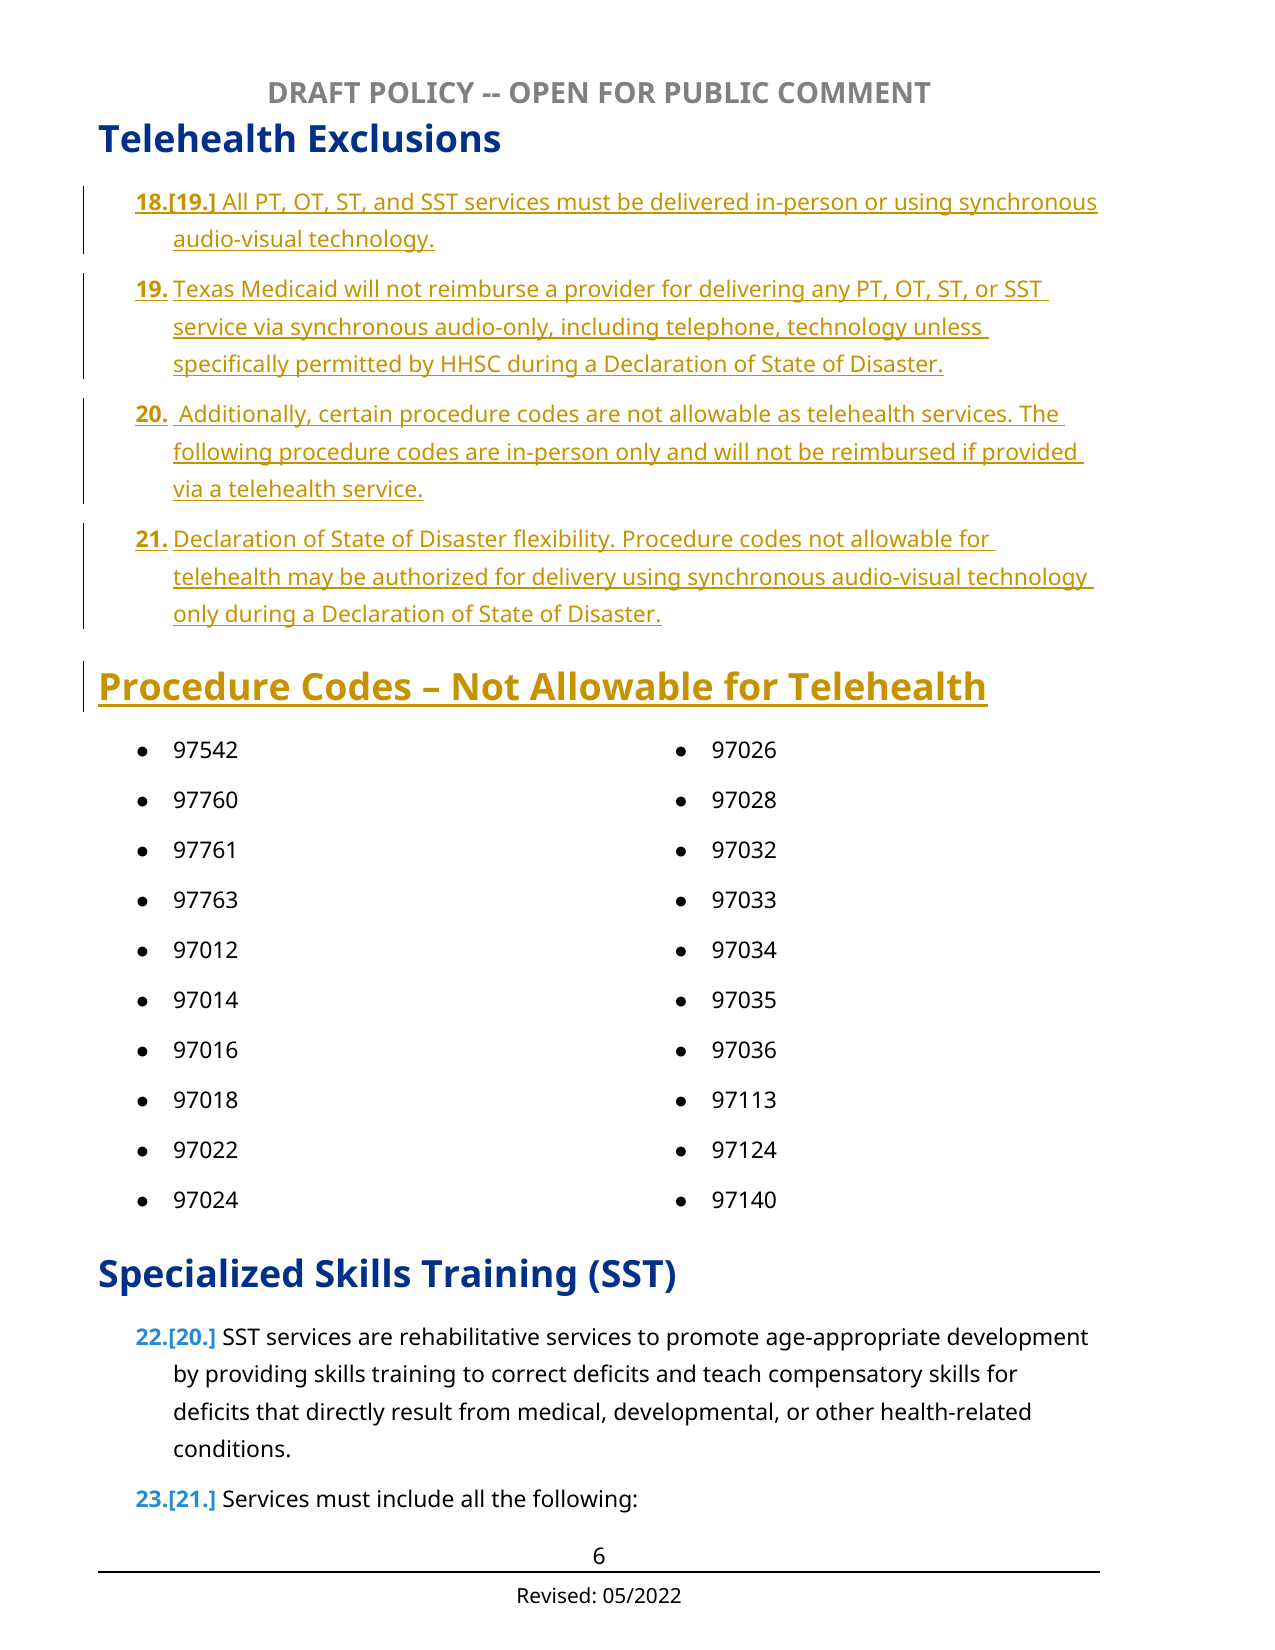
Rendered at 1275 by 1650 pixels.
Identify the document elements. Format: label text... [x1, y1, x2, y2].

list Services must include all the following: [135, 1483, 1100, 1514]
subtitle Specialized Skills Training (SST) [98, 1247, 1100, 1298]
subtitle Telehealth Exclusions [98, 112, 1100, 163]
list SST services are rehabilitative services to promote age-appropriate development by providing skills training to correct deficits and teach compensatory skills for deficits that directly result from medical, developmental, or other health-related conditions. [135, 1321, 1100, 1464]
